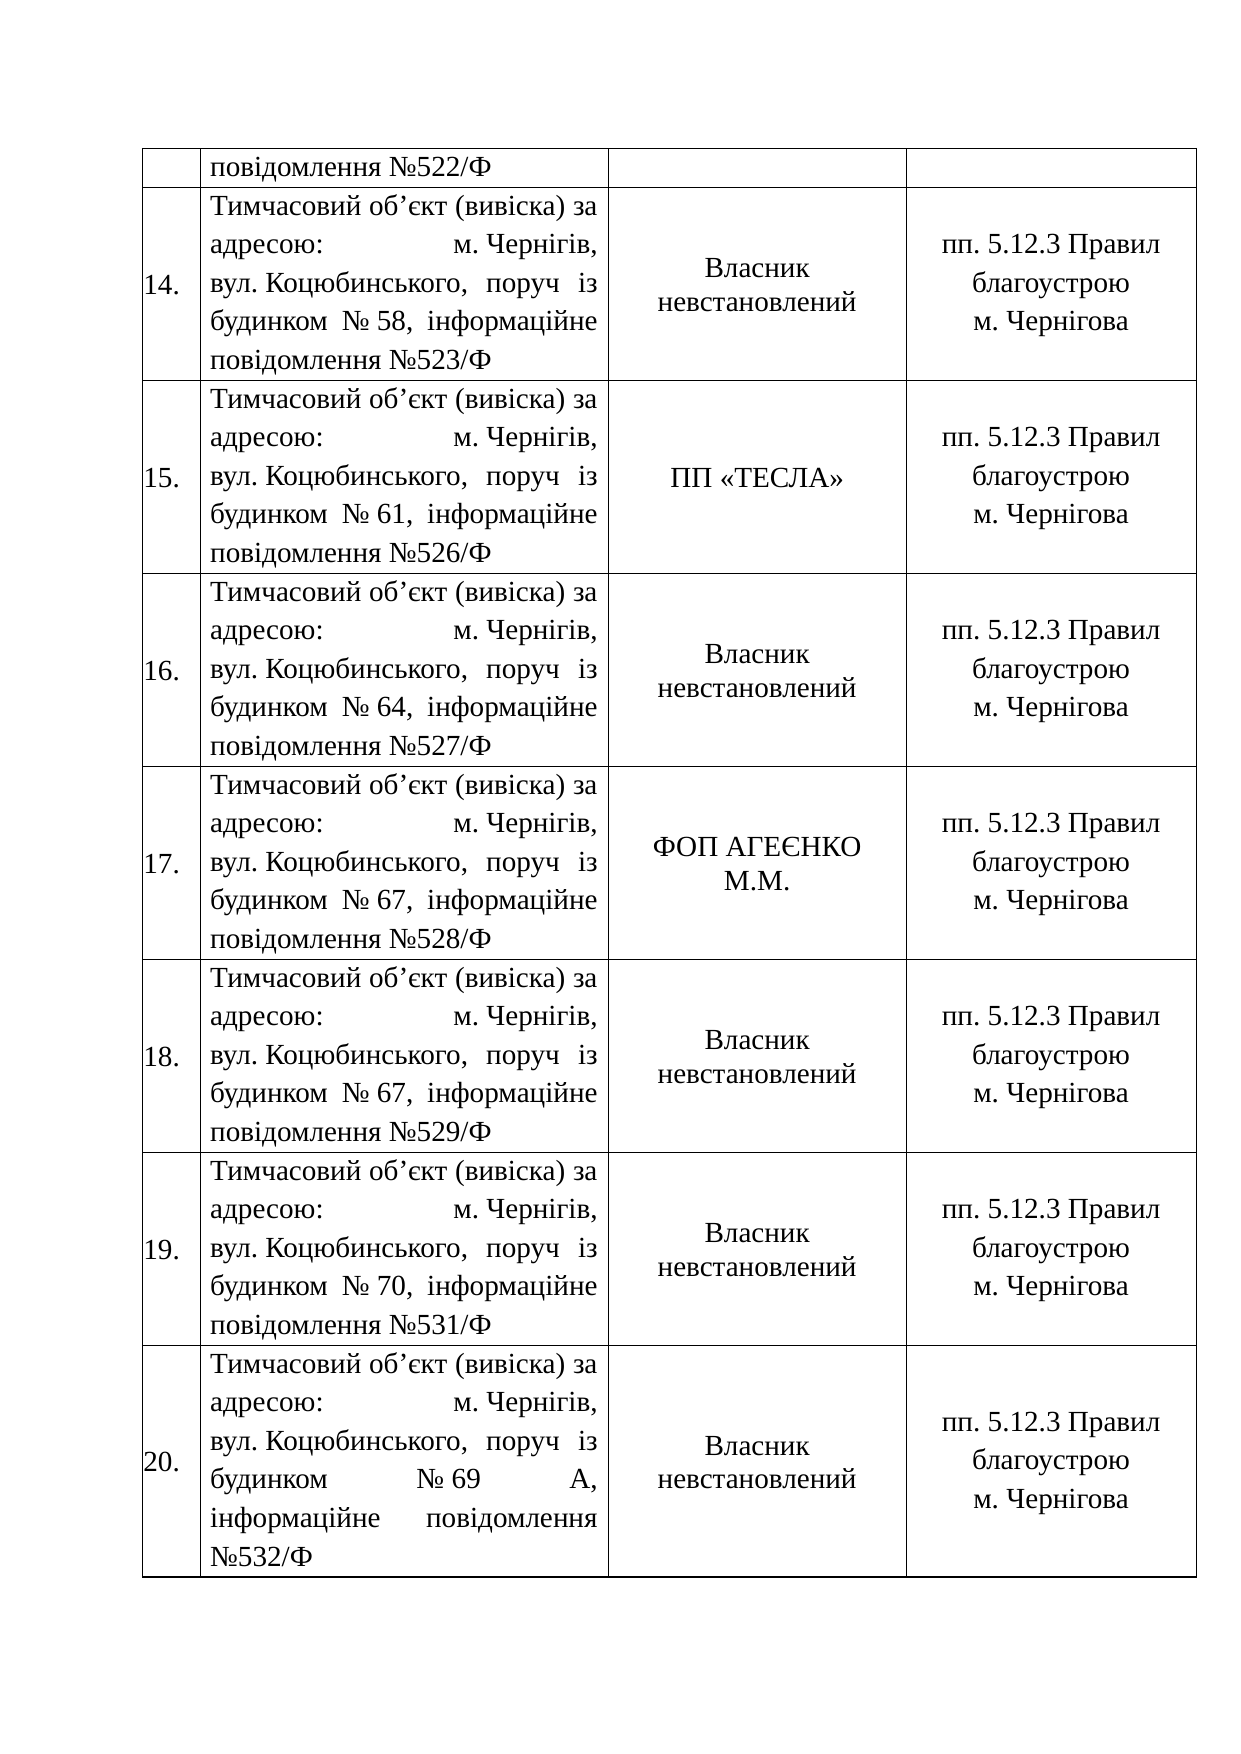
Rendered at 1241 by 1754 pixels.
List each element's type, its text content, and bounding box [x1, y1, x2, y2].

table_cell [609, 1346, 906, 1576]
table_cell Власник невстановлений [609, 574, 906, 766]
table_cell пп. 5.12.3 Правил благоустрою м. Чернігова [907, 381, 1196, 573]
table_cell Тимчасовий об’єкт (вивіска) за адресою: м. Чернігів, вул. Коцюбинського, поруч із будинком № 58, інформаційне повідомлення №523/Ф [201, 188, 608, 380]
table_cell Тимчасовий об’єкт (вивіска) за адресою: м. Чернігів, вул. Коцюбинського, поруч із будинком № 67, інформаційне повідомлення №529/Ф [201, 960, 608, 1152]
table_cell ПП «ТЕСЛА» [609, 381, 906, 573]
table_cell [143, 960, 200, 1152]
table_cell пп. 5.12.3 Правил благоустрою м. Чернігова [907, 767, 1196, 959]
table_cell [907, 149, 1196, 187]
table_cell Власник невстановлений [609, 960, 906, 1152]
table_cell [143, 381, 200, 573]
table_cell пп. 5.12.3 Правил благоустрою м. Чернігова [907, 1153, 1196, 1345]
table_cell пп. 5.12.3 Правил благоустрою м. Чернігова [907, 188, 1196, 380]
table_cell Тимчасовий об’єкт (вивіска) за адресою: м. Чернігів, вул. Коцюбинського, поруч із будинком № 61, інформаційне повідомлення №526/Ф [201, 381, 608, 573]
table_cell Тимчасовий об’єкт (вивіска) за адресою: м. Чернігів, вул. Коцюбинського, поруч із будинком № 69 А, інформаційне повідомлення №532/Ф [201, 1346, 608, 1576]
table_cell ФОП АГЕЄНКО М.М. [609, 767, 906, 959]
table_cell пп. 5.12.3 Правил благоустрою м. Чернігова [907, 960, 1196, 1152]
table_cell Тимчасовий об’єкт (вивіска) за адресою: м. Чернігів, вул. Коцюбинського, поруч із будинком № 64, інформаційне повідомлення №527/Ф [201, 574, 608, 766]
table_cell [907, 1346, 1196, 1576]
table_cell [143, 188, 200, 380]
table_cell Тимчасовий об’єкт (вивіска) за адресою: м. Чернігів, вул. Коцюбинського, поруч із будинком № 70, інформаційне повідомлення №531/Ф [201, 1153, 608, 1345]
table_cell Тимчасовий об’єкт (вивіска) за адресою: м. Чернігів, вул. Коцюбинського, поруч із будинком № 67, інформаційне повідомлення №528/Ф [201, 767, 608, 959]
table_cell Власник невстановлений [609, 1153, 906, 1345]
table_cell [143, 574, 200, 766]
table_cell [143, 767, 200, 959]
table_cell пп. 5.12.3 Правил благоустрою м. Чернігова [907, 574, 1196, 766]
table_cell [143, 1346, 200, 1576]
table_cell [143, 1153, 200, 1345]
table_cell Власник невстановлений [609, 188, 906, 380]
table_cell [143, 149, 200, 187]
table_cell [609, 149, 906, 187]
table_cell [201, 149, 608, 187]
